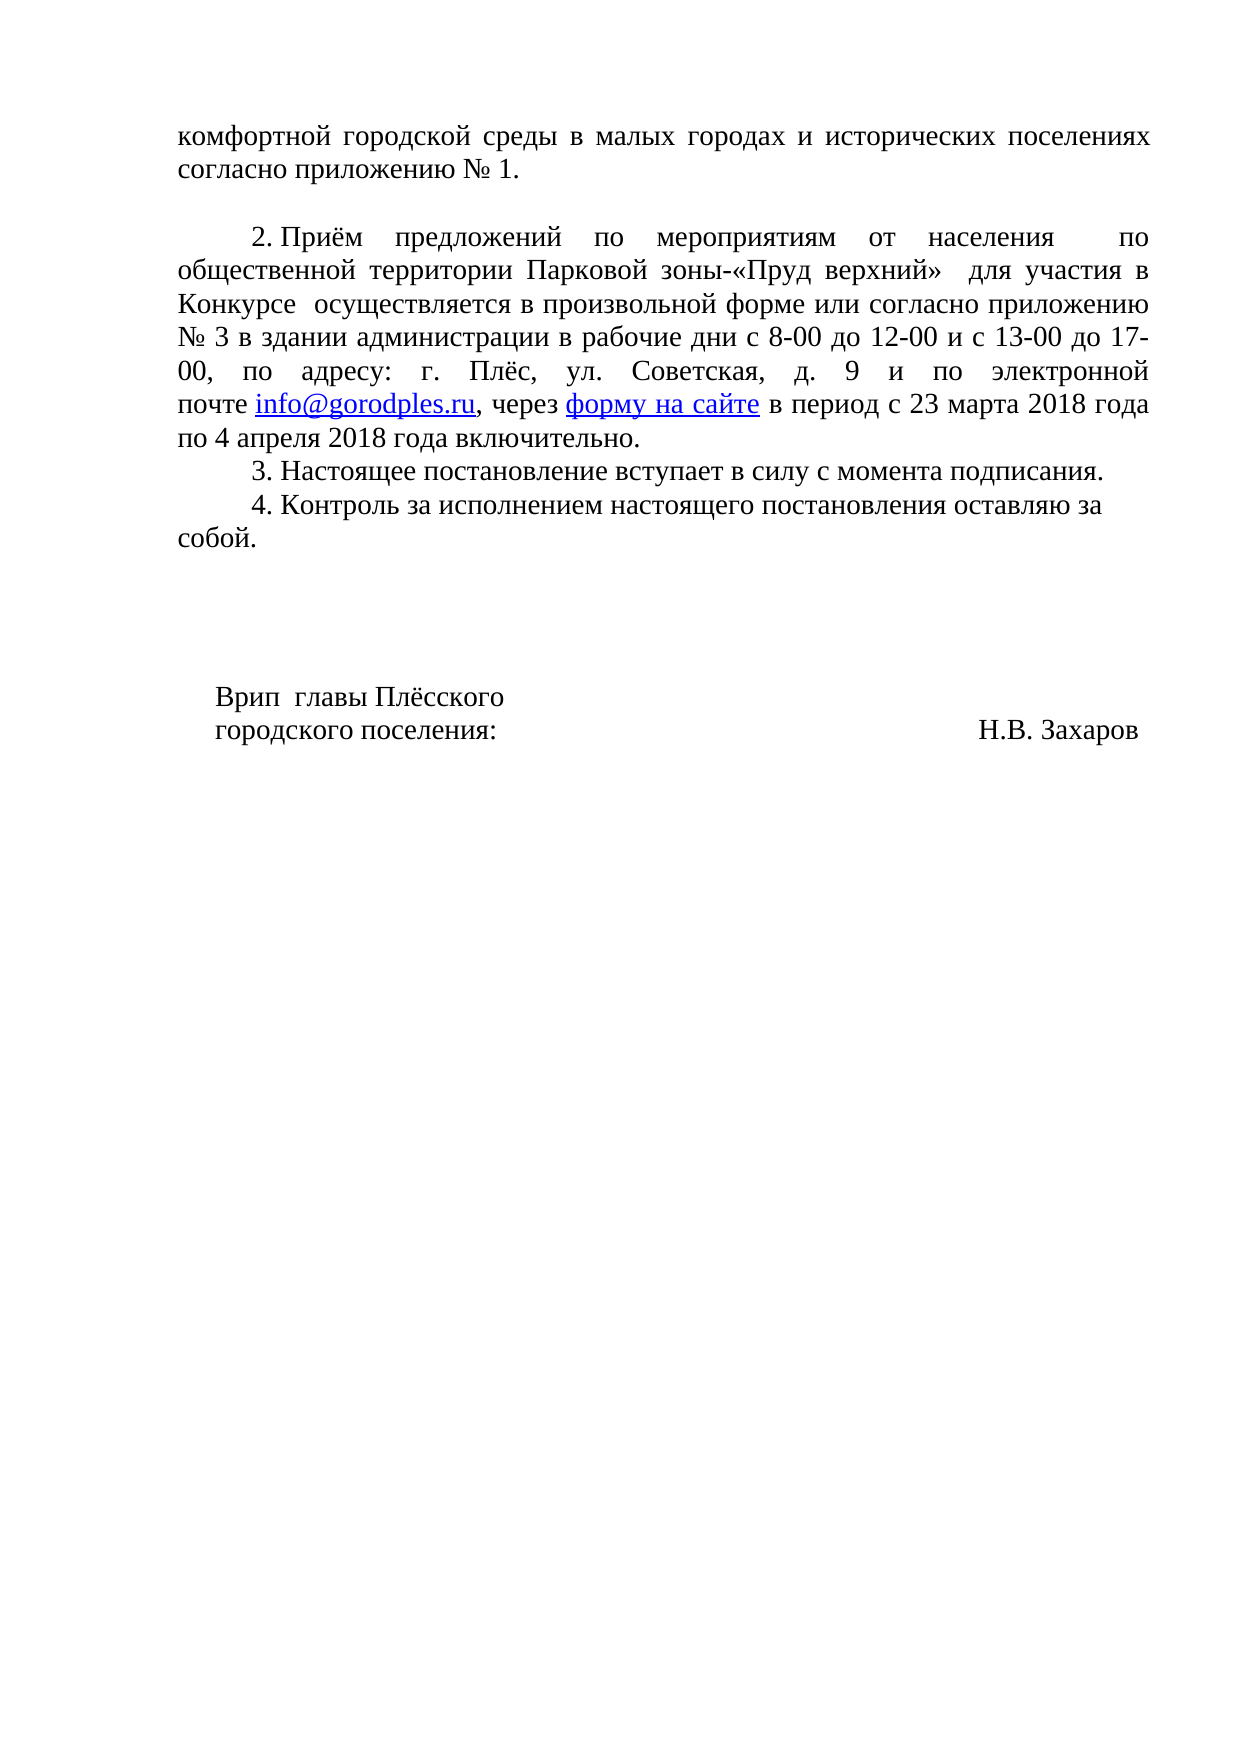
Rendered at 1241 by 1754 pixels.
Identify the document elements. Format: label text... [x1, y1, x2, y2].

text 2. Приём предложений по мероприятиям от населения по общественной территории Парковой зоны-«Пруд верхний» для участия в Конкурсе осуществляется в произвольной форме или согласно приложению № 3 в здании администрации в рабочие дни с 8-00 до 12-00 и с 13-00 до 17-00, по адресу: г. Плёс, ул. Советская, д. 9 и по электронной почте info@gorodples.ru, через форму на сайте в период с 23 марта 2018 года по 4 апреля 2018 года включительно. [177, 219, 1150, 453]
text городского поселения: Н.В. Захаров [215, 712, 1152, 746]
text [177, 118, 1152, 185]
text Врип главы Плёсского [215, 679, 1152, 712]
text 4. Контроль за исполнением настоящего постановления оставляю за собой. [177, 487, 1150, 554]
text 3. Настоящее постановление вступает в силу с момента подписания. [177, 453, 1150, 487]
